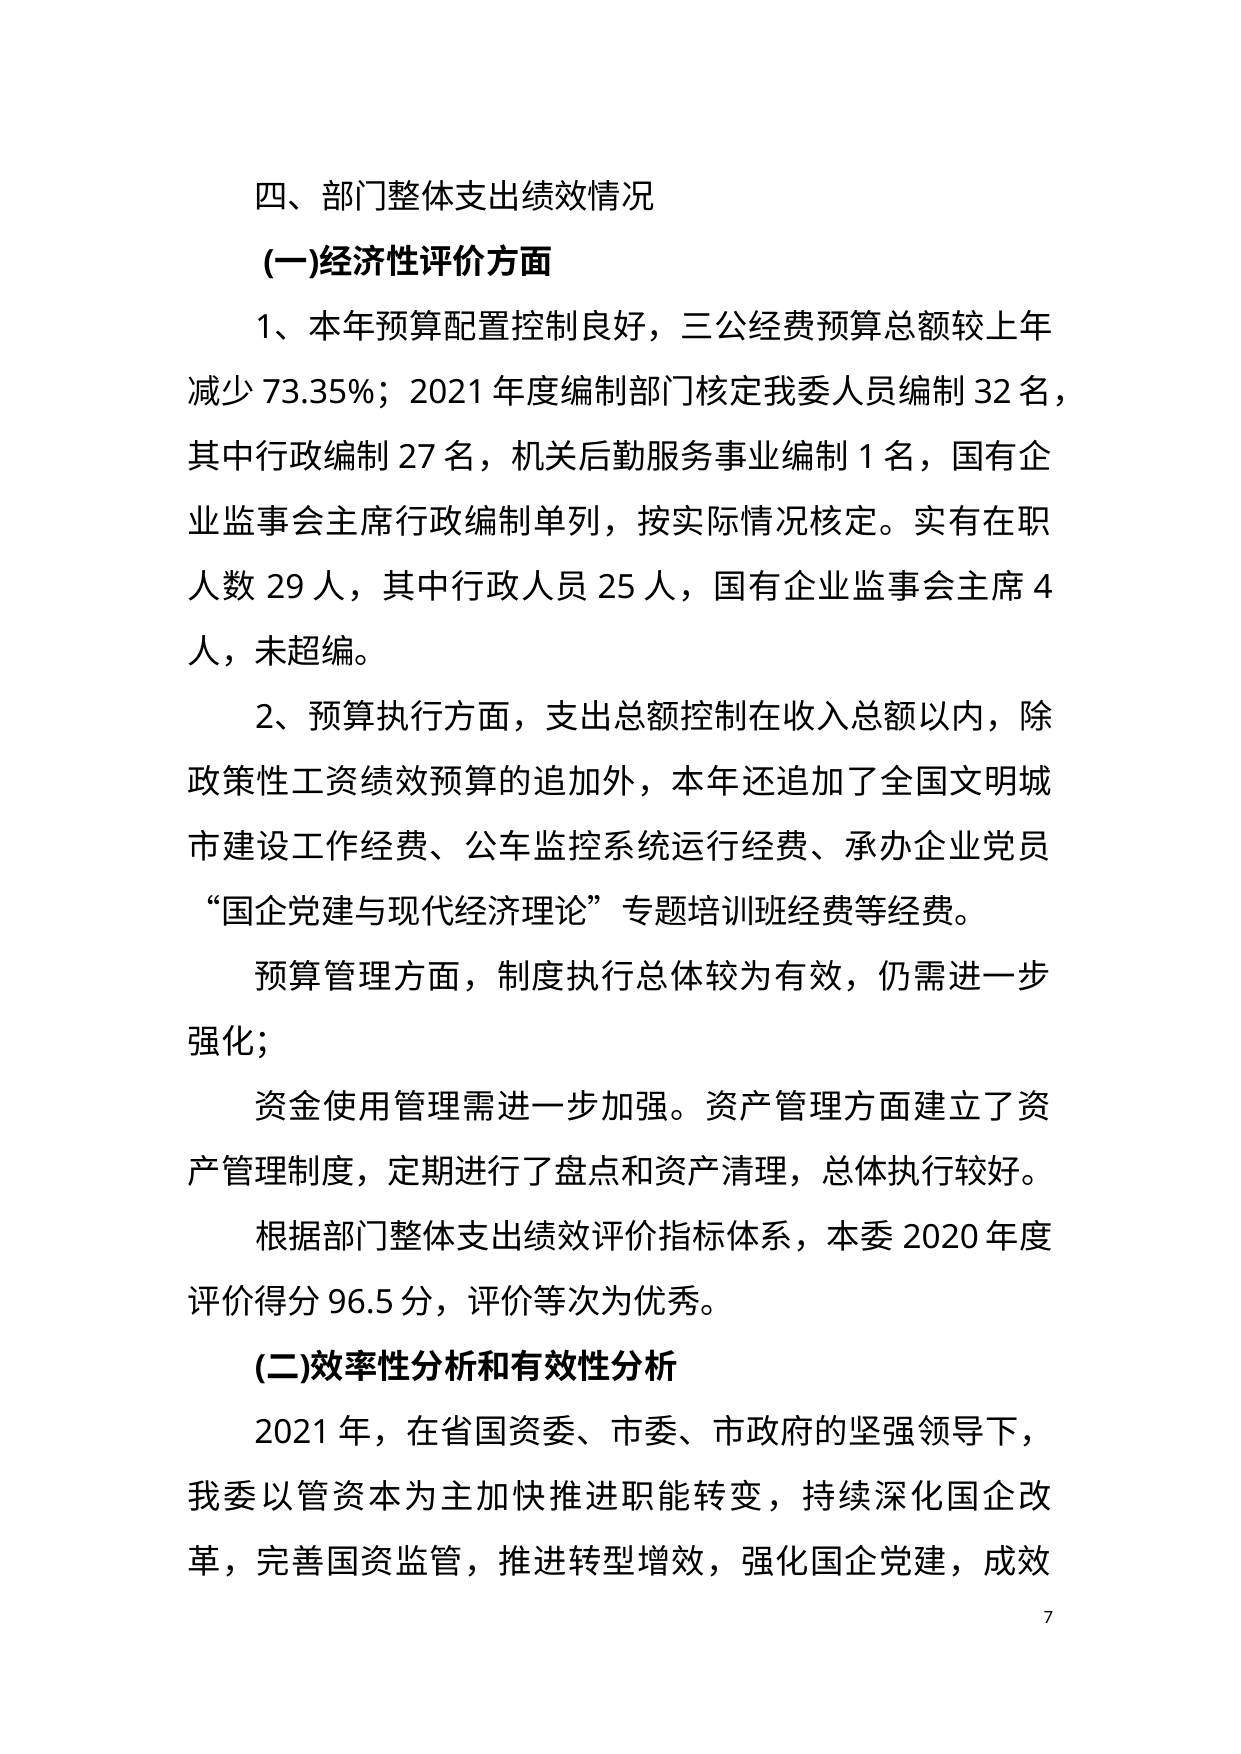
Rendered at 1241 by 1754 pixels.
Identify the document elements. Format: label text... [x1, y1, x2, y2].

text 1、本年预算配置控制良好，三公经费预算总额较上年减少73.35%；2021年度编制部门核定我委人员编制32名，其中行政编制27名，机关后勤服务事业编制1名，国有企业监事会主席行政编制单列，按实际情况核定。实有在职人数 29人，其中行政人员25人，国有企业监事会主席4人，未超编。 [187, 292, 1053, 682]
text 资金使用管理需进一步加强。资产管理方面建立了资产管理制度，定期进行了盘点和资产清理，总体执行较好。 [187, 1072, 1053, 1202]
text 根据部门整体支出绩效评价指标体系，本委2020年度评价得分96.5分，评价等次为优秀。 [187, 1202, 1053, 1332]
text 2、预算执行方面，支出总额控制在收入总额以内，除政策性工资绩效预算的追加外，本年还追加了全国文明城市建设工作经费、公车监控系统运行经费、承办企业党员“国企党建与现代经济理论”专题培训班经费等经费。 [187, 682, 1053, 942]
text (一)经济性评价方面 [187, 227, 1053, 292]
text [187, 1397, 1053, 1592]
text (二)效率性分析和有效性分析 [187, 1332, 1053, 1397]
text 预算管理方面，制度执行总体较为有效，仍需进一步强化； [187, 942, 1053, 1072]
text 四、部门整体支出绩效情况 [187, 162, 1053, 227]
